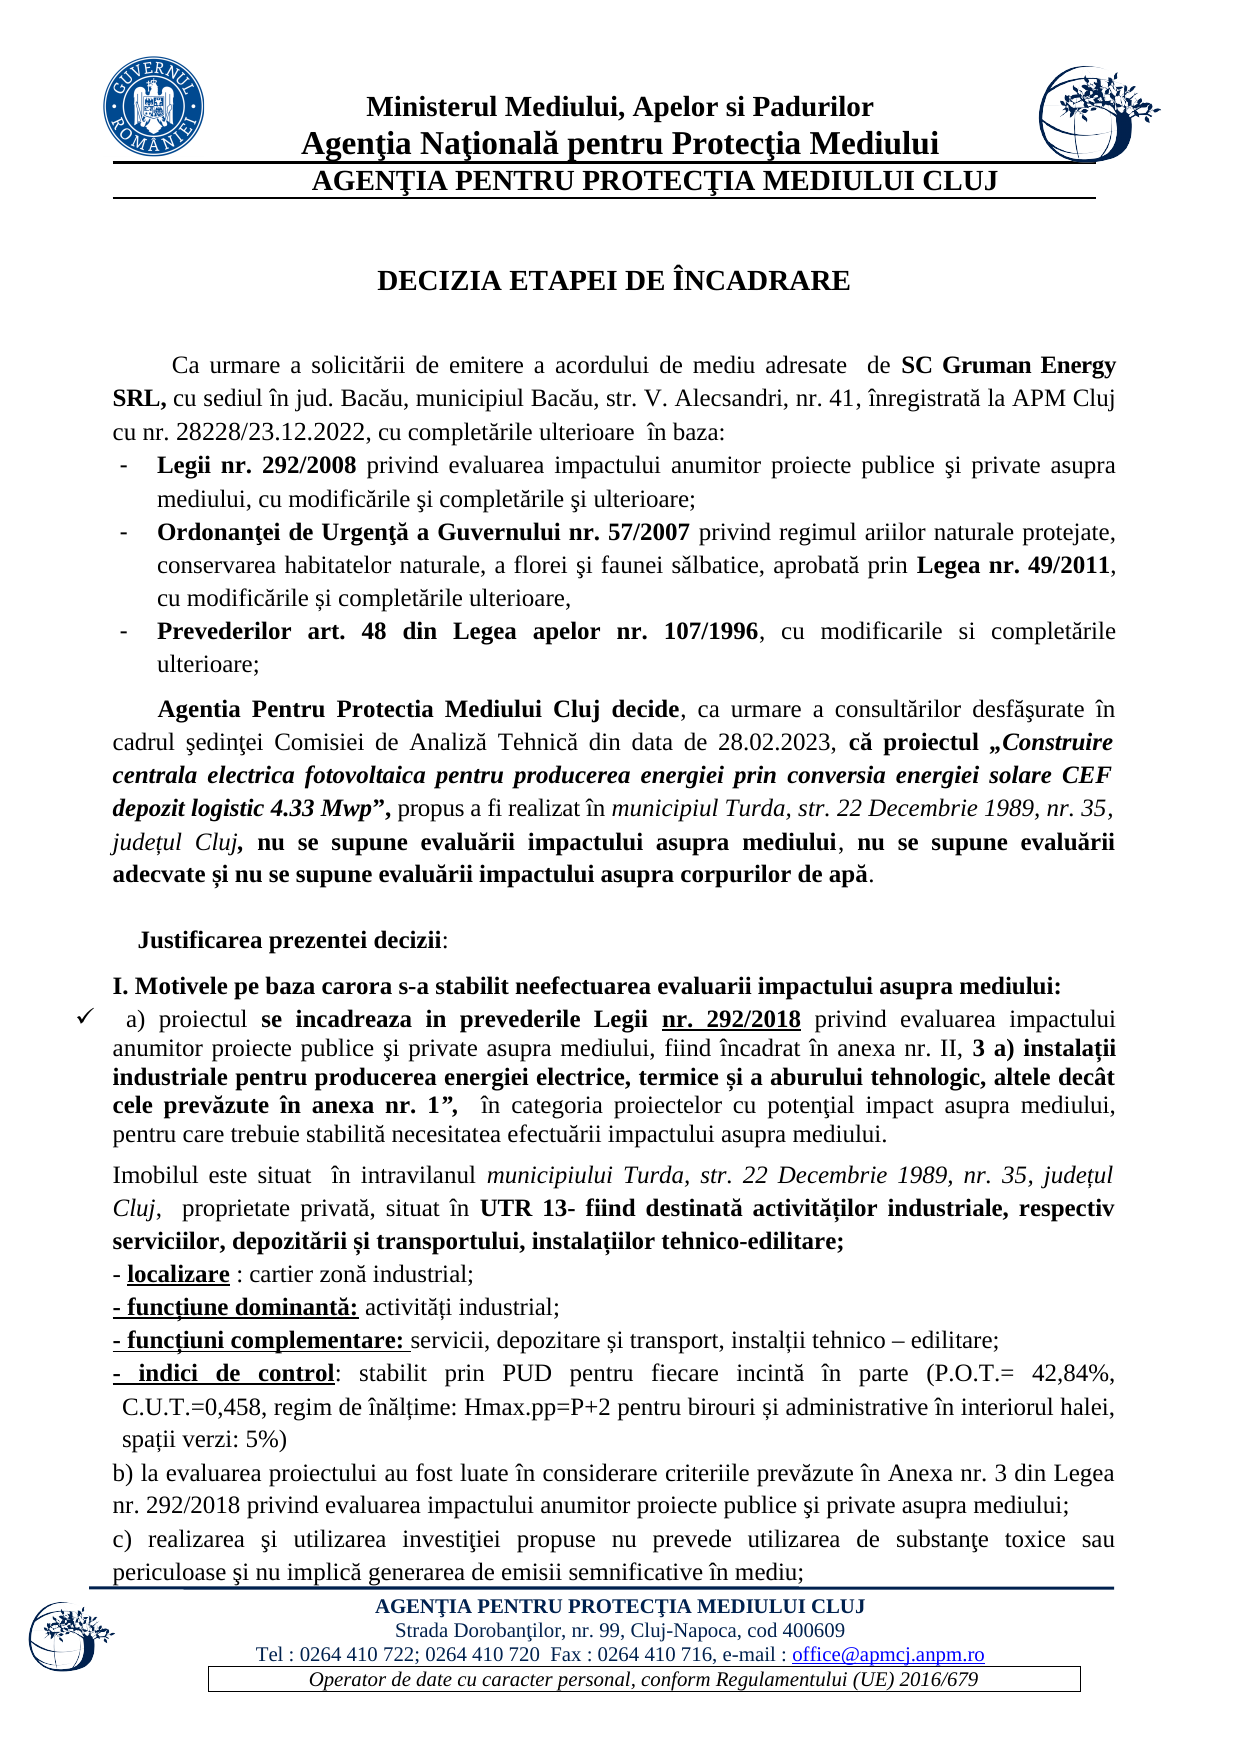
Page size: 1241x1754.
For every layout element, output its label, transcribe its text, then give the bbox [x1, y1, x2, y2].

text - funcțiune dominantă: activități industrial; [112, 1292, 1116, 1321]
text I. Motivele pe baza carora s-a stabilit neefectuarea evaluarii impactului asupra mediului: [112, 971, 1116, 1000]
list Ordonanţei de Urgenţă a Guvernului nr. 57/2007 privind regimul ariilor naturale protejate, conservarea habitatelor naturale, a florei şi faunei sǎlbatice, aprobată prin Legea nr. 49/2011, cu modificările și completările ulterioare, [119, 517, 1116, 612]
text DECIZIA ETAPEI DE ÎNCADRARE [112, 263, 1116, 297]
text - localizare : cartier zonă industrial; [112, 1259, 1116, 1288]
list Prevederilor art. 48 din Legea apelor nr. 107/1996, cu modificarile si completările ulterioare; [119, 616, 1116, 678]
text Justificarea prezentei decizii: [112, 926, 1116, 954]
list c) realizarea şi utilizarea investiţiei propuse nu prevede utilizarea de substanţe toxice sau periculoase şi nu implică generarea de emisii semnificative în mediu; [112, 1524, 1116, 1585]
list a) proiectul se incadreaza in prevederile Legii nr. 292/2018 privind evaluarea impactului anumitor proiecte publice şi private asupra mediului, fiind încadrat în anexa nr. II, 3 a) instalații industriale pentru producerea energiei electrice, termice și a aburului tehnologic, altele decât cele prevăzute în anexa nr. 1”, în categoria proiectelor cu potenţial impact asupra mediului, pentru care trebuie stabilită necesitatea efectuării impactului asupra mediului. [75, 1004, 1116, 1148]
text Ca urmare a solicitării de emitere a acordului de mediu adresate de SC Gruman Energy SRL, cu sediul în jud. Bacău, municipiul Bacău, str. V. Alecsandri, nr. 41, înregistrată la APM Cluj cu nr. 28228/23.12.2022, cu completările ulterioare în baza: [112, 350, 1116, 446]
list b) la evaluarea proiectului au fost luate în considerare criteriile prevăzute în Anexa nr. 3 din Legea nr. 292/2018 privind evaluarea impactului anumitor proiecte publice şi private asupra mediului; [112, 1458, 1116, 1519]
list Imobilul este situat în intravilanul municipiului Turda, str. 22 Decembrie 1989, nr. 35, județul Cluj, proprietate privată, situat în UTR 13- fiind destinată activităților industriale, respectiv serviciilor, depozitării și transportului, instalațiilor tehnico-edilitare; [112, 1160, 1116, 1255]
picture [102, 55, 205, 157]
text - indici de control: stabilit prin PUD pentru fiecare incintă în parte (P.O.T.= 42,84%, C.U.T.=0,458, regim de înălțime: Hmax.pp=P+2 pentru birouri și administrative în interiorul halei, spații verzi: 5%) [112, 1358, 1116, 1453]
list Legii nr. 292/2008 privind evaluarea impactului anumitor proiecte publice şi private asupra mediului, cu modificările şi completările şi ulterioare; [119, 451, 1116, 512]
text - funcțiuni complementare: servicii, depozitare și transport, instalții tehnico – edilitare; [112, 1326, 1116, 1354]
text Agentia Pentru Protectia Mediului Cluj decide, ca urmare a consultărilor desfăşurate în cadrul şedinţei Comisiei de Analiză Tehnică din data de 28.02.2023, că proiectul „Construire centrala electrica fotovoltaica pentru producerea energiei prin conversia energiei solare CEF depozit logistic 4.33 Mwp”, propus a fi realizat în municipiul Turda, str. 22 Decembrie 1989, nr. 35, județul Cluj, nu se supune evaluării impactului asupra mediului, nu se supune evaluării adecvate și nu se supune evaluării impactului asupra corpurilor de apă. [112, 694, 1116, 888]
